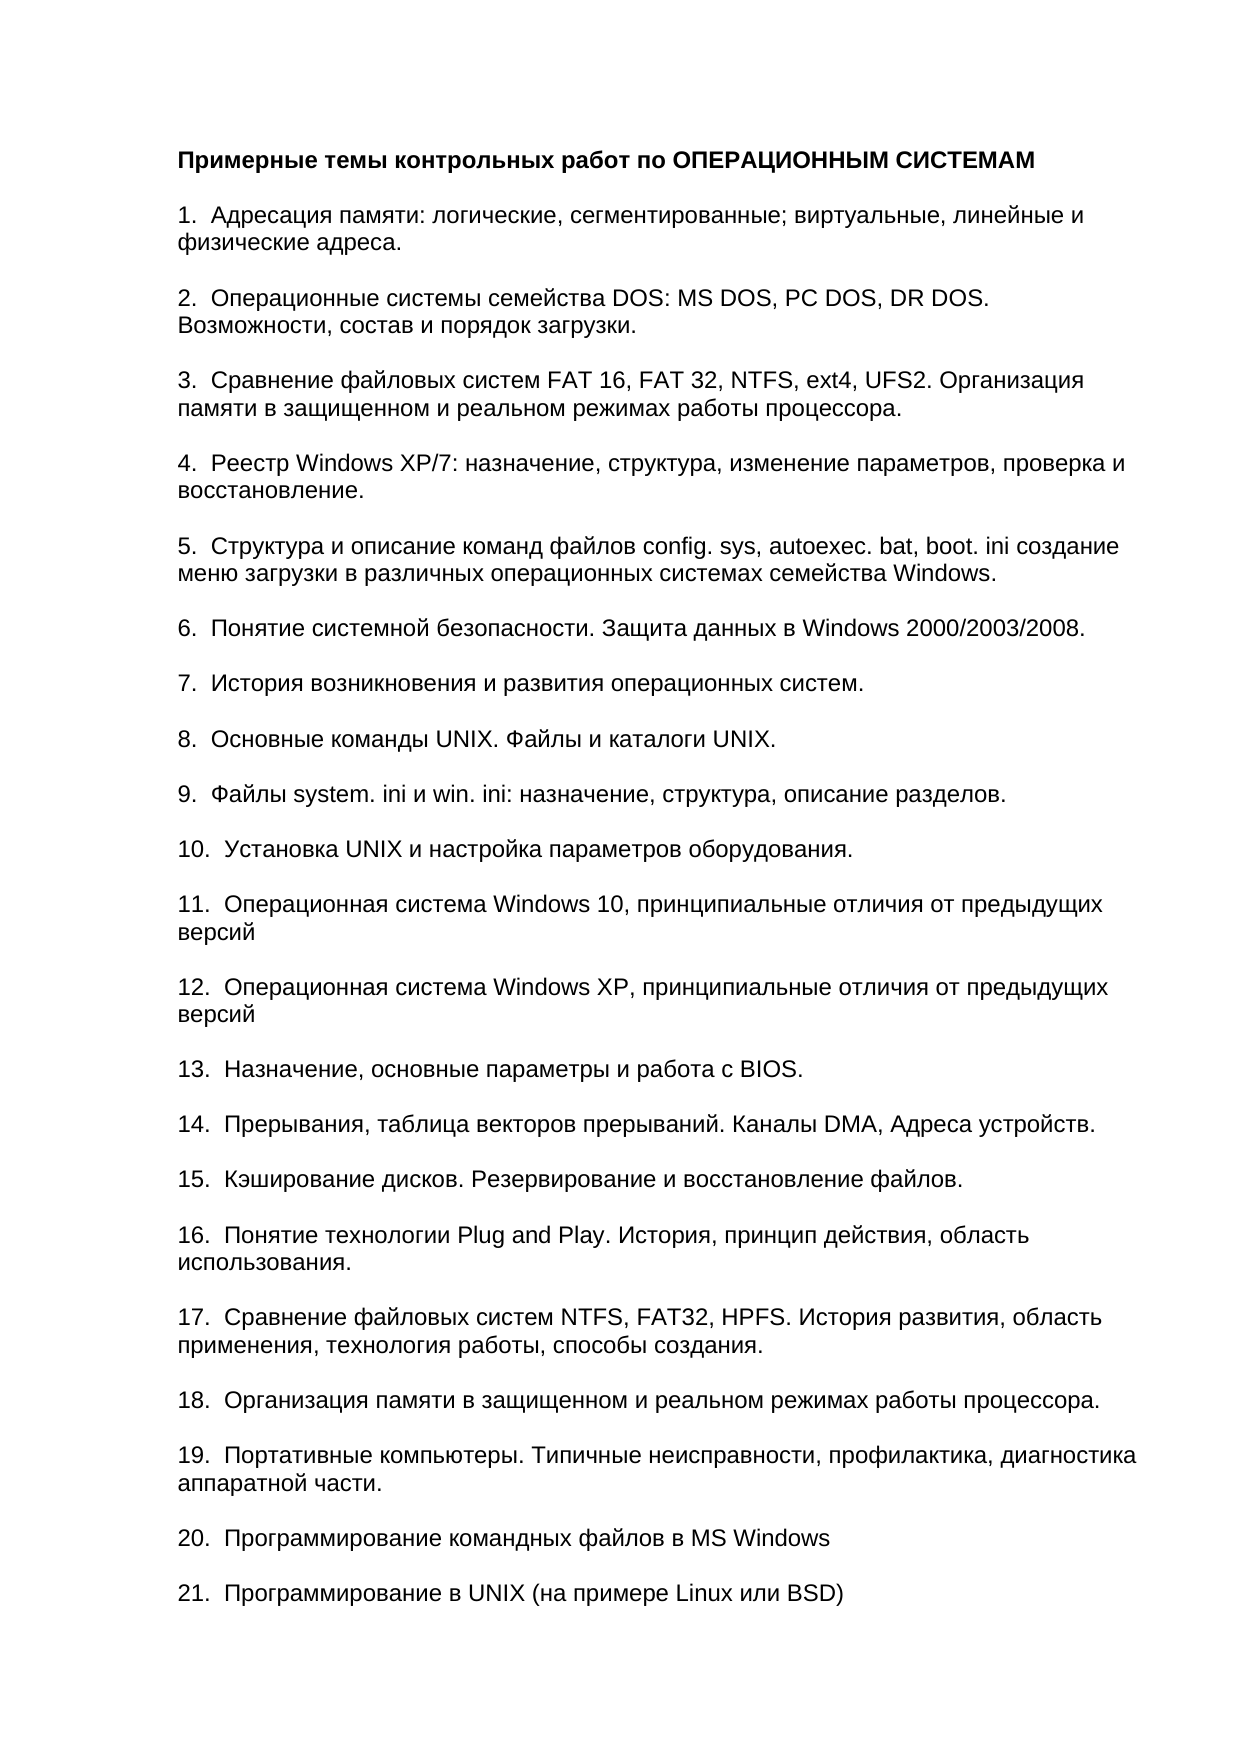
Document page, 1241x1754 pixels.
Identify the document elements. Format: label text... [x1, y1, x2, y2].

text 19. Портативные компьютеры. Типичные неисправности, профилактика, диагностика аппаратной части. [177, 1441, 1152, 1496]
text 4. Реестр Windows XP/7: назначение, структура, изменение параметров, проверка и восстановление. [177, 449, 1152, 504]
text 8. Основные команды UNIX. Файлы и каталоги UNIX. [177, 724, 1152, 752]
text 16. Понятие технологии Plug and Play. История, принцип действия, область использования. [177, 1221, 1152, 1276]
text 5. Структура и описание команд файлов config. sys, autoexec. bat, boot. ini создание меню загрузки в различных операционных системах семейства Windows. [177, 532, 1152, 587]
text 13. Назначение, основные параметры и работа с BIOS. [177, 1055, 1152, 1083]
text 3. Сравнение файловых систем FAT 16, FAT 32, NTFS, ext4, UFS2. Организация памяти в защищенном и реальном режимах работы процессора. [177, 366, 1152, 421]
text 9. Файлы system. ini и win. ini: назначение, структура, описание разделов. [177, 779, 1152, 807]
text 18. Организация памяти в защищенном и реальном режимах работы процессора. [177, 1386, 1152, 1413]
text 12. Операционная система Windows ХР, принципиальные отличия от предыдущих версий [177, 972, 1152, 1028]
text 10. Установка UNIX и настройка параметров оборудования. [177, 835, 1152, 862]
text 20. Программирование командных файлов в MS Windows [177, 1524, 1152, 1551]
text 2. Операционные системы семейства DOS: MS DOS, PC DOS, DR DOS. Возможности, состав и порядок загрузки. [177, 283, 1152, 339]
text 21. Программирование в UNIX (на примере Linux или BSD) [177, 1579, 1152, 1606]
text 14. Прерывания, таблица векторов прерываний. Каналы DMA, Адреса устройств. [177, 1110, 1152, 1138]
text 6. Понятие системной безопасности. Защита данных в Windows 2000/2003/2008. [177, 614, 1152, 642]
text Примерные темы контрольных работ по ОПЕРАЦИОННЫМ СИСТЕМАМ [177, 146, 1152, 173]
text 17. Сравнение файловых систем NTFS, FAT32, HPFS. История развития, область применения, технология работы, способы создания. [177, 1303, 1152, 1358]
text 15. Кэширование дисков. Резервирование и восстановление файлов. [177, 1165, 1152, 1193]
text 7. История возникновения и развития операционных систем. [177, 669, 1152, 697]
text 11. Операционная система Windows 10, принципиальные отличия от предыдущих версий [177, 890, 1152, 945]
text 1. Адресация памяти: логические, сегментированные; виртуальные, линейные и физические адреса. [177, 201, 1152, 256]
